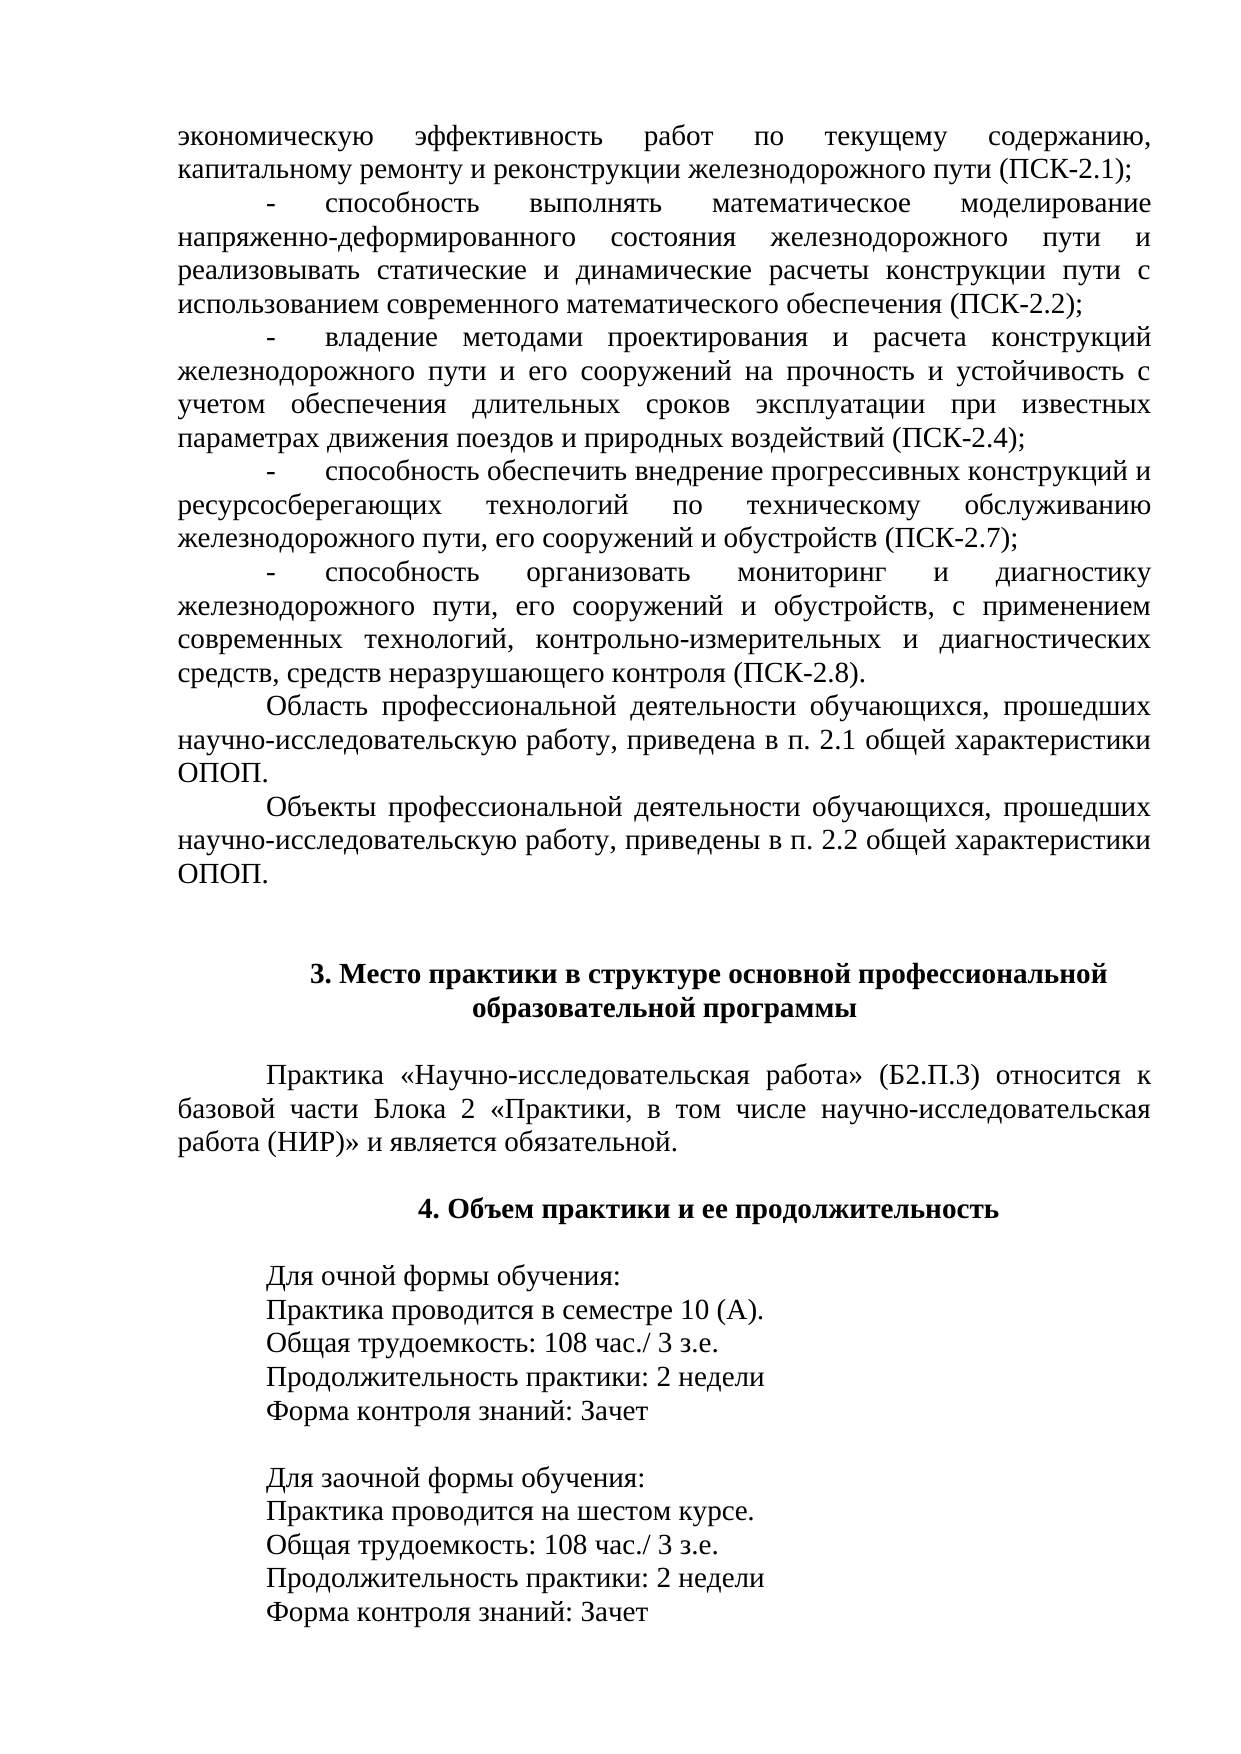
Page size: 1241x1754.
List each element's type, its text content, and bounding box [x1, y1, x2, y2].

text Практика проводится на шестом курсе. [177, 1493, 1152, 1527]
text Общая трудоемкость: 108 час./ 3 з.е. [177, 1527, 1152, 1560]
text Форма контроля знаний: Зачет [177, 1594, 1152, 1627]
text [177, 118, 1152, 185]
text Область профессиональной деятельности обучающихся, прошедших научно-исследовательскую работу, приведена в п. 2.1 общей характеристики ОПОП. [177, 688, 1152, 789]
text 3. Место практики в структуре основной профессиональной образовательной программы [177, 957, 1152, 1024]
text Продолжительность практики: 2 недели [177, 1560, 1152, 1594]
text Для заочной формы обучения: [177, 1460, 1152, 1493]
text Практика проводится в семестре 10 (А). [177, 1292, 1152, 1326]
text 4. Объем практики и ее продолжительность [177, 1191, 1152, 1225]
text Объекты профессиональной деятельности обучающихся, прошедших научно-исследовательскую работу, приведены в п. 2.2 общей характеристики ОПОП. [177, 789, 1152, 889]
text - способность выполнять математическое моделирование напряженно-деформированного состояния железнодорожного пути и реализовывать статические и динамические расчеты конструкции пути с использованием современного математического обеспечения (ПСК-2.2); [177, 185, 1152, 319]
text - способность организовать мониторинг и диагностику железнодорожного пути, его сооружений и обустройств, с применением современных технологий, контрольно-измерительных и диагностических средств, средств неразрушающего контроля (ПСК-2.8). [177, 554, 1152, 688]
text Общая трудоемкость: 108 час./ 3 з.е. [177, 1326, 1152, 1359]
text Для очной формы обучения: [177, 1258, 1152, 1292]
text - способность обеспечить внедрение прогрессивных конструкций и ресурсосберегающих технологий по техническому обслуживанию железнодорожного пути, его сооружений и обустройств (ПСК-2.7); [177, 453, 1152, 554]
text - владение методами проектирования и расчета конструкций железнодорожного пути и его сооружений на прочность и устойчивость с учетом обеспечения длительных сроков эксплуатации при известных параметрах движения поездов и природных воздействий (ПСК-2.4); [177, 319, 1152, 453]
text Продолжительность практики: 2 недели [177, 1359, 1152, 1393]
text Практика «Научно-исследовательская работа» (Б2.П.3) относится к базовой части Блока 2 «Практики, в том числе научно-исследовательская работа (НИР)» и является обязательной. [177, 1057, 1152, 1158]
text Форма контроля знаний: Зачет [177, 1393, 1152, 1426]
